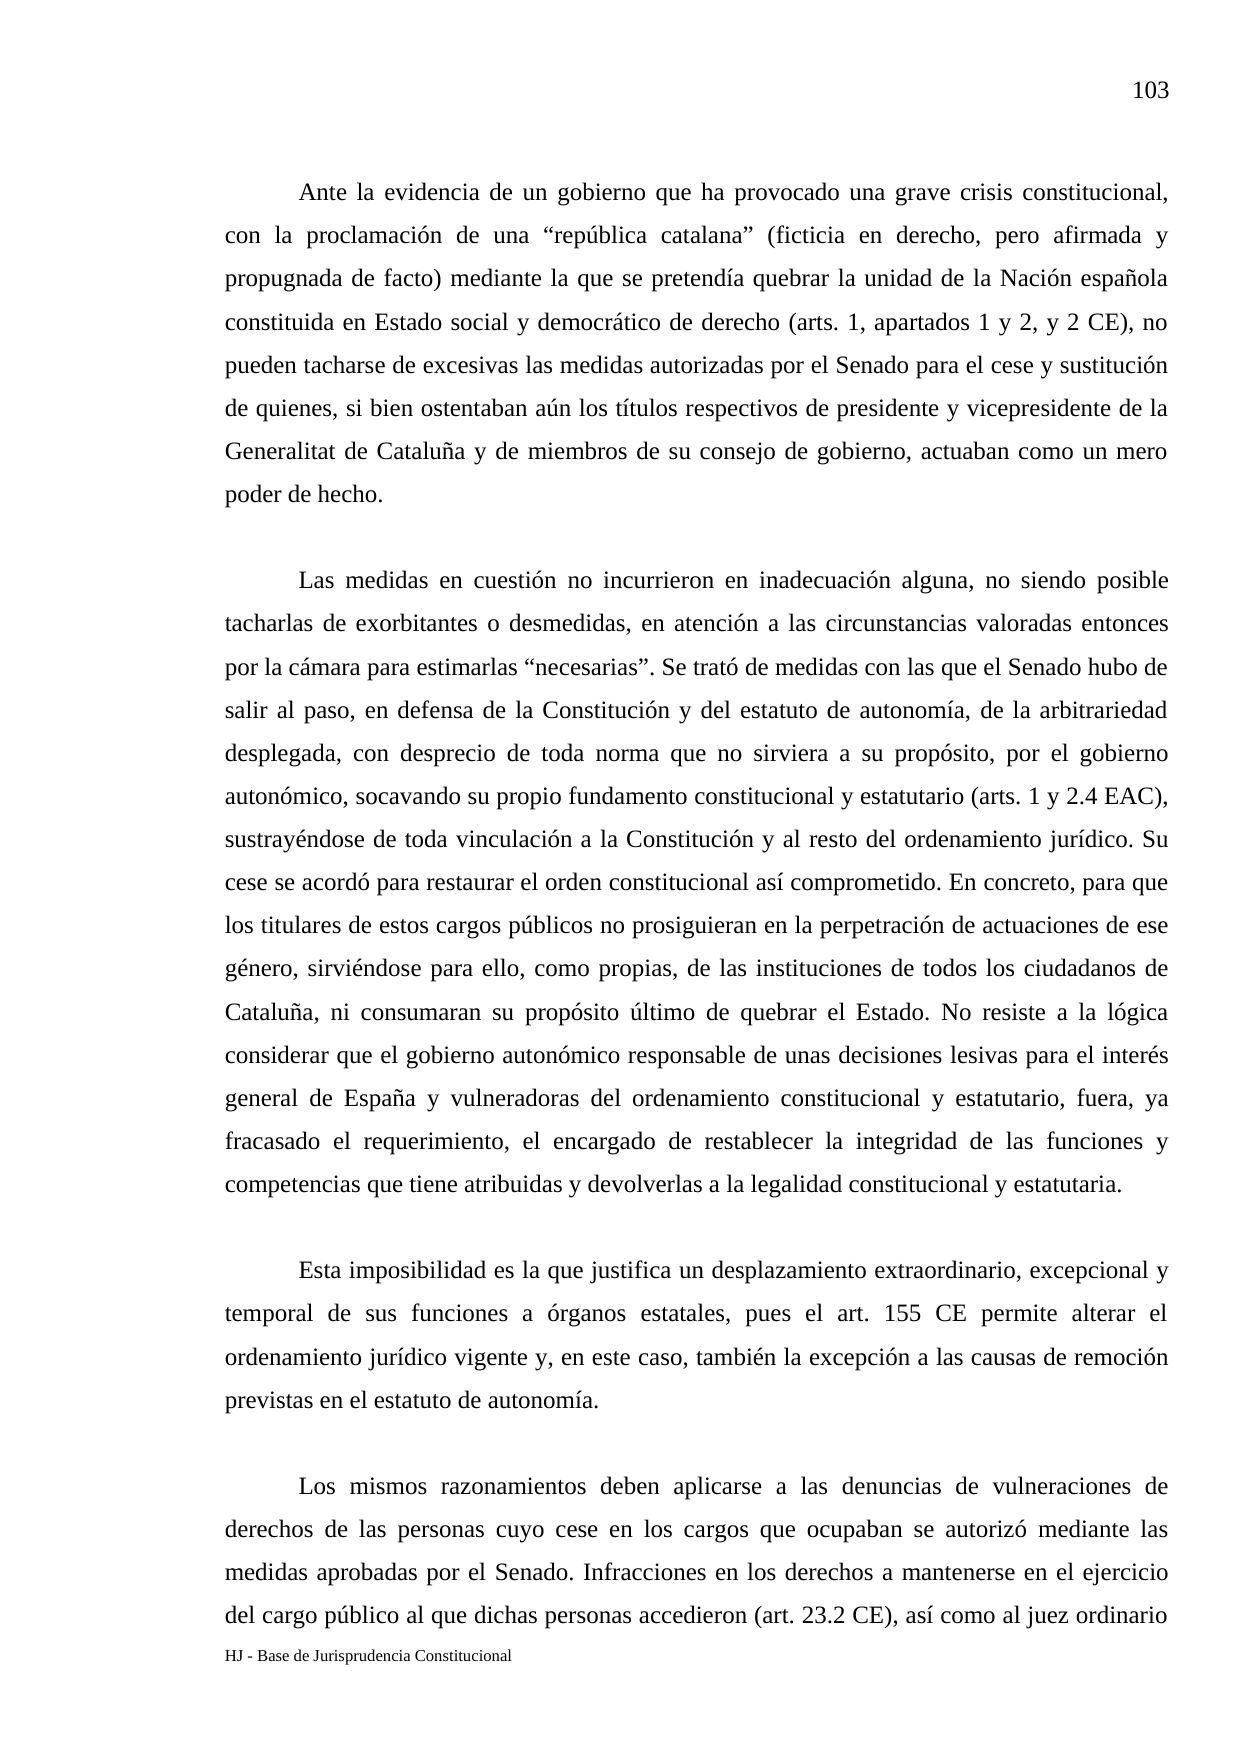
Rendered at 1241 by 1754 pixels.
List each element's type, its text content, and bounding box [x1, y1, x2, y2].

text Ante la evidencia de un gobierno que ha provocado una grave crisis constitucional, con la proclamación de una “república catalana” (ficticia en derecho, pero afirmada y propugnada de facto) mediante la que se pretendía quebrar la unidad de la Nación española constituida en Estado social y democrático de derecho (arts. 1, apartados 1 y 2, y 2 CE), no pueden tacharse de excesivas las medidas autorizadas por el Senado para el cese y sustitución de quienes, si bien ostentaban aún los títulos respectivos de presidente y vicepresidente de la Generalitat de Cataluña y de miembros de su consejo de gobierno, actuaban como un mero poder de hecho. [224, 177, 1169, 508]
text Las medidas en cuestión no incurrieron en inadecuación alguna, no siendo posible tacharlas de exorbitantes o desmedidas, en atención a las circunstancias valoradas entonces por la cámara para estimarlas “necesarias”. Se trató de medidas con las que el Senado hubo de salir al paso, en defensa de la Constitución y del estatuto de autonomía, de la arbitrariedad desplegada, con desprecio de toda norma que no sirviera a su propósito, por el gobierno autonómico, socavando su propio fundamento constitucional y estatutario (arts. 1 y 2.4 EAC), sustrayéndose de toda vinculación a la Constitución y al resto del ordenamiento jurídico. Su cese se acordó para restaurar el orden constitucional así comprometido. En concreto, para que los titulares de estos cargos públicos no prosiguieran en la perpetración de actuaciones de ese género, sirviéndose para ello, como propias, de las instituciones de todos los ciudadanos de Cataluña, ni consumaran su propósito último de quebrar el Estado. No resiste a la lógica considerar que el gobierno autonómico responsable de unas decisiones lesivas para el interés general de España y vulneradoras del ordenamiento constitucional y estatutario, fuera, ya fracasado el requerimiento, el encargado de restablecer la integridad de las funciones y competencias que tiene atribuidas y devolverlas a la legalidad constitucional y estatutaria. [224, 565, 1169, 1198]
text Esta imposibilidad es la que justifica un desplazamiento extraordinario, excepcional y temporal de sus funciones a órganos estatales, pues el art. 155 CE permite alterar el ordenamiento jurídico vigente y, en este caso, también la excepción a las causas de remoción previstas en el estatuto de autonomía. [224, 1255, 1169, 1413]
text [224, 1471, 1169, 1629]
